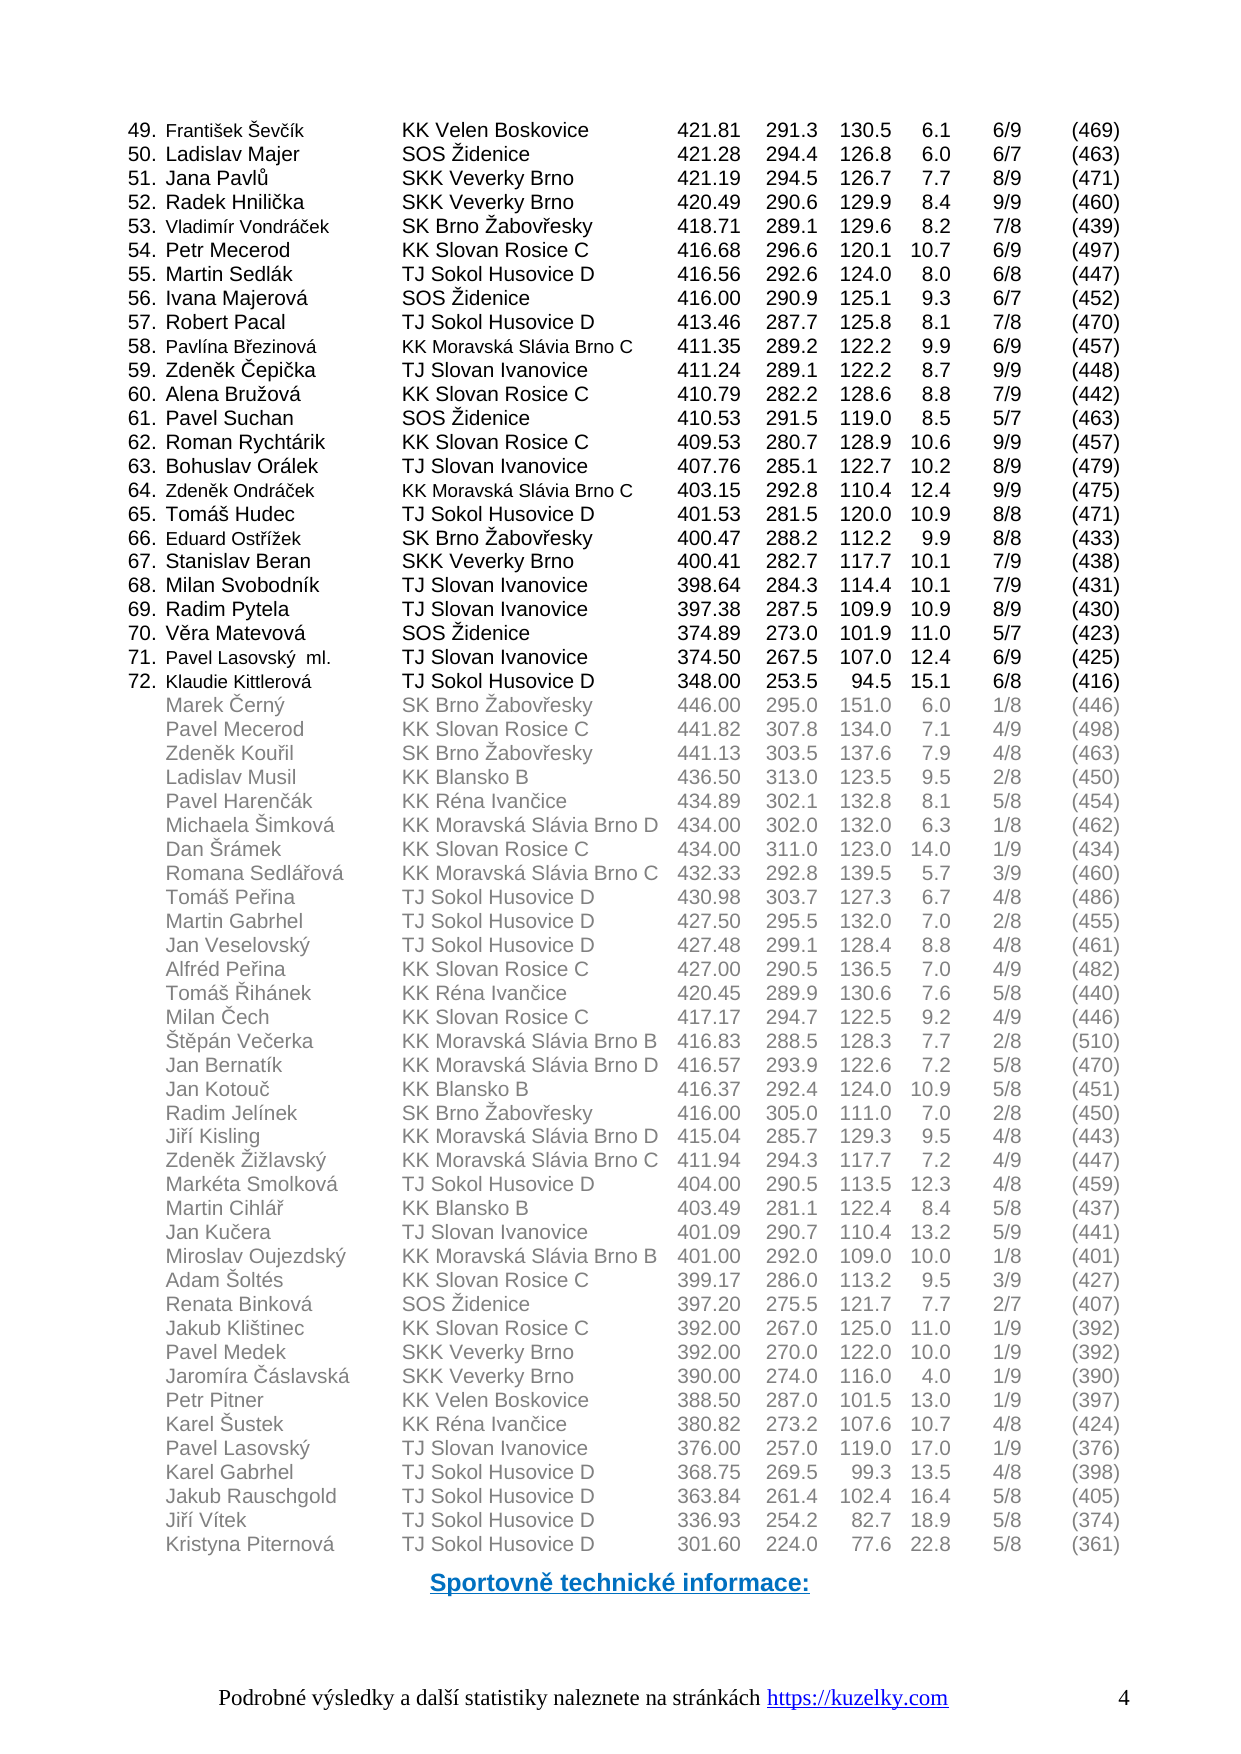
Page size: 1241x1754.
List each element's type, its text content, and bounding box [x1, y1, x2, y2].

text Karel Gabrhel TJ Sokol Husovice D 368.75 269.5 99.3 13.5 4/8 (398) [106, 1460, 1134, 1484]
text Pavel Lasovský TJ Slovan Ivanovice 376.00 257.0 119.0 17.0 1/9 (376) [106, 1436, 1134, 1460]
text 52. Radek Hnilička SKK Veverky Brno 420.49 290.6 129.9 8.4 9/9 (460) [106, 190, 1134, 214]
text Kristyna Piternová TJ Sokol Husovice D 301.60 224.0 77.6 22.8 5/8 (361) [106, 1532, 1134, 1556]
text Romana Sedlářová KK Moravská Slávia Brno C 432.33 292.8 139.5 5.7 3/9 (460) [106, 861, 1134, 885]
text 66. Eduard Ostřížek SK Brno Žabovřesky 400.47 288.2 112.2 9.9 8/8 (433) [106, 525, 1134, 549]
text 64. Zdeněk Ondráček KK Moravská Slávia Brno C 403.15 292.8 110.4 12.4 9/9 (475) [106, 477, 1134, 501]
text 63. Bohuslav Orálek TJ Slovan Ivanovice 407.76 285.1 122.7 10.2 8/9 (479) [106, 453, 1134, 477]
text Petr Pitner KK Velen Boskovice 388.50 287.0 101.5 13.0 1/9 (397) [106, 1388, 1134, 1412]
text Renata Binková SOS Židenice 397.20 275.5 121.7 7.7 2/7 (407) [106, 1292, 1134, 1316]
text 56. Ivana Majerová SOS Židenice 416.00 290.9 125.1 9.3 6/7 (452) [106, 286, 1134, 310]
text Michaela Šimková KK Moravská Slávia Brno D 434.00 302.0 132.0 6.3 1/8 (462) [106, 813, 1134, 837]
text Adam Šoltés KK Slovan Rosice C 399.17 286.0 113.2 9.5 3/9 (427) [106, 1268, 1134, 1292]
text Pavel Harenčák KK Réna Ivančice 434.89 302.1 132.8 8.1 5/8 (454) [106, 789, 1134, 813]
text 67. Stanislav Beran SKK Veverky Brno 400.41 282.7 117.7 10.1 7/9 (438) [106, 549, 1134, 573]
text Martin Cihlář KK Blansko B 403.49 281.1 122.4 8.4 5/8 (437) [106, 1196, 1134, 1220]
text Tomáš Řihánek KK Réna Ivančice 420.45 289.9 130.6 7.6 5/8 (440) [106, 981, 1134, 1004]
text 61. Pavel Suchan SOS Židenice 410.53 291.5 119.0 8.5 5/7 (463) [106, 406, 1134, 429]
text Marek Černý SK Brno Žabovřesky 446.00 295.0 151.0 6.0 1/8 (446) [106, 693, 1134, 717]
text Zdeněk Kouřil SK Brno Žabovřesky 441.13 303.5 137.6 7.9 4/8 (463) [106, 741, 1134, 765]
text 50. Ladislav Majer SOS Židenice 421.28 294.4 126.8 6.0 6/7 (463) [106, 142, 1134, 166]
text Jiří Kisling KK Moravská Slávia Brno D 415.04 285.7 129.3 9.5 4/8 (443) [106, 1124, 1134, 1148]
text Štěpán Večerka KK Moravská Slávia Brno B 416.83 288.5 128.3 7.7 2/8 (510) [106, 1028, 1134, 1052]
text Jakub Klištinec KK Slovan Rosice C 392.00 267.0 125.0 11.0 1/9 (392) [106, 1316, 1134, 1340]
text 59. Zdeněk Čepička TJ Slovan Ivanovice 411.24 289.1 122.2 8.7 9/9 (448) [106, 358, 1134, 382]
text Zdeněk Žižlavský KK Moravská Slávia Brno C 411.94 294.3 117.7 7.2 4/9 (447) [106, 1148, 1134, 1172]
text Jakub Rauschgold TJ Sokol Husovice D 363.84 261.4 102.4 16.4 5/8 (405) [106, 1484, 1134, 1508]
text 69. Radim Pytela TJ Slovan Ivanovice 397.38 287.5 109.9 10.9 8/9 (430) [106, 597, 1134, 621]
text 71. Pavel Lasovský ml. TJ Slovan Ivanovice 374.50 267.5 107.0 12.4 6/9 (425) [106, 645, 1134, 669]
text 70. Věra Matevová SOS Židenice 374.89 273.0 101.9 11.0 5/7 (423) [106, 621, 1134, 645]
text Karel Šustek KK Réna Ivančice 380.82 273.2 107.6 10.7 4/8 (424) [106, 1412, 1134, 1436]
text Radim Jelínek SK Brno Žabovřesky 416.00 305.0 111.0 7.0 2/8 (450) [106, 1100, 1134, 1124]
text Jiří Vítek TJ Sokol Husovice D 336.93 254.2 82.7 18.9 5/8 (374) [106, 1508, 1134, 1532]
text 62. Roman Rychtárik KK Slovan Rosice C 409.53 280.7 128.9 10.6 9/9 (457) [106, 429, 1134, 453]
text 58. Pavlína Březinová KK Moravská Slávia Brno C 411.35 289.2 122.2 9.9 6/9 (457) [106, 334, 1134, 358]
text Markéta Smolková TJ Sokol Husovice D 404.00 290.5 113.5 12.3 4/8 (459) [106, 1172, 1134, 1196]
text 51. Jana Pavlů SKK Veverky Brno 421.19 294.5 126.7 7.7 8/9 (471) [106, 166, 1134, 190]
text Milan Čech KK Slovan Rosice C 417.17 294.7 122.5 9.2 4/9 (446) [106, 1004, 1134, 1028]
text 55. Martin Sedlák TJ Sokol Husovice D 416.56 292.6 124.0 8.0 6/8 (447) [106, 262, 1134, 286]
text Sportovně technické informace: [94, 1568, 1145, 1597]
text 72. Klaudie Kittlerová TJ Sokol Husovice D 348.00 253.5 94.5 15.1 6/8 (416) [106, 669, 1134, 693]
text Jan Veselovský TJ Sokol Husovice D 427.48 299.1 128.4 8.8 4/8 (461) [106, 933, 1134, 957]
text Pavel Mecerod KK Slovan Rosice C 441.82 307.8 134.0 7.1 4/9 (498) [106, 717, 1134, 741]
text 57. Robert Pacal TJ Sokol Husovice D 413.46 287.7 125.8 8.1 7/8 (470) [106, 310, 1134, 334]
text Jan Kučera TJ Slovan Ivanovice 401.09 290.7 110.4 13.2 5/9 (441) [106, 1220, 1134, 1244]
text Martin Gabrhel TJ Sokol Husovice D 427.50 295.5 132.0 7.0 2/8 (455) [106, 909, 1134, 933]
text Ladislav Musil KK Blansko B 436.50 313.0 123.5 9.5 2/8 (450) [106, 765, 1134, 789]
text Dan Šrámek KK Slovan Rosice C 434.00 311.0 123.0 14.0 1/9 (434) [106, 837, 1134, 861]
text Miroslav Oujezdský KK Moravská Slávia Brno B 401.00 292.0 109.0 10.0 1/8 (401) [106, 1244, 1134, 1268]
text Jan Kotouč KK Blansko B 416.37 292.4 124.0 10.9 5/8 (451) [106, 1076, 1134, 1100]
text 65. Tomáš Hudec TJ Sokol Husovice D 401.53 281.5 120.0 10.9 8/8 (471) [106, 501, 1134, 525]
text 49. František Ševčík KK Velen Boskovice 421.81 291.3 130.5 6.1 6/9 (469) [106, 118, 1134, 142]
text 60. Alena Bružová KK Slovan Rosice C 410.79 282.2 128.6 8.8 7/9 (442) [106, 382, 1134, 406]
text Pavel Medek SKK Veverky Brno 392.00 270.0 122.0 10.0 1/9 (392) [106, 1340, 1134, 1364]
text Tomáš Peřina TJ Sokol Husovice D 430.98 303.7 127.3 6.7 4/8 (486) [106, 885, 1134, 909]
text 54. Petr Mecerod KK Slovan Rosice C 416.68 296.6 120.1 10.7 6/9 (497) [106, 238, 1134, 262]
text Jan Bernatík KK Moravská Slávia Brno D 416.57 293.9 122.6 7.2 5/8 (470) [106, 1052, 1134, 1076]
text Alfréd Peřina KK Slovan Rosice C 427.00 290.5 136.5 7.0 4/9 (482) [106, 957, 1134, 981]
text Jaromíra Čáslavská SKK Veverky Brno 390.00 274.0 116.0 4.0 1/9 (390) [106, 1364, 1134, 1388]
text 53. Vladimír Vondráček SK Brno Žabovřesky 418.71 289.1 129.6 8.2 7/8 (439) [106, 214, 1134, 238]
text 68. Milan Svobodník TJ Slovan Ivanovice 398.64 284.3 114.4 10.1 7/9 (431) [106, 573, 1134, 597]
